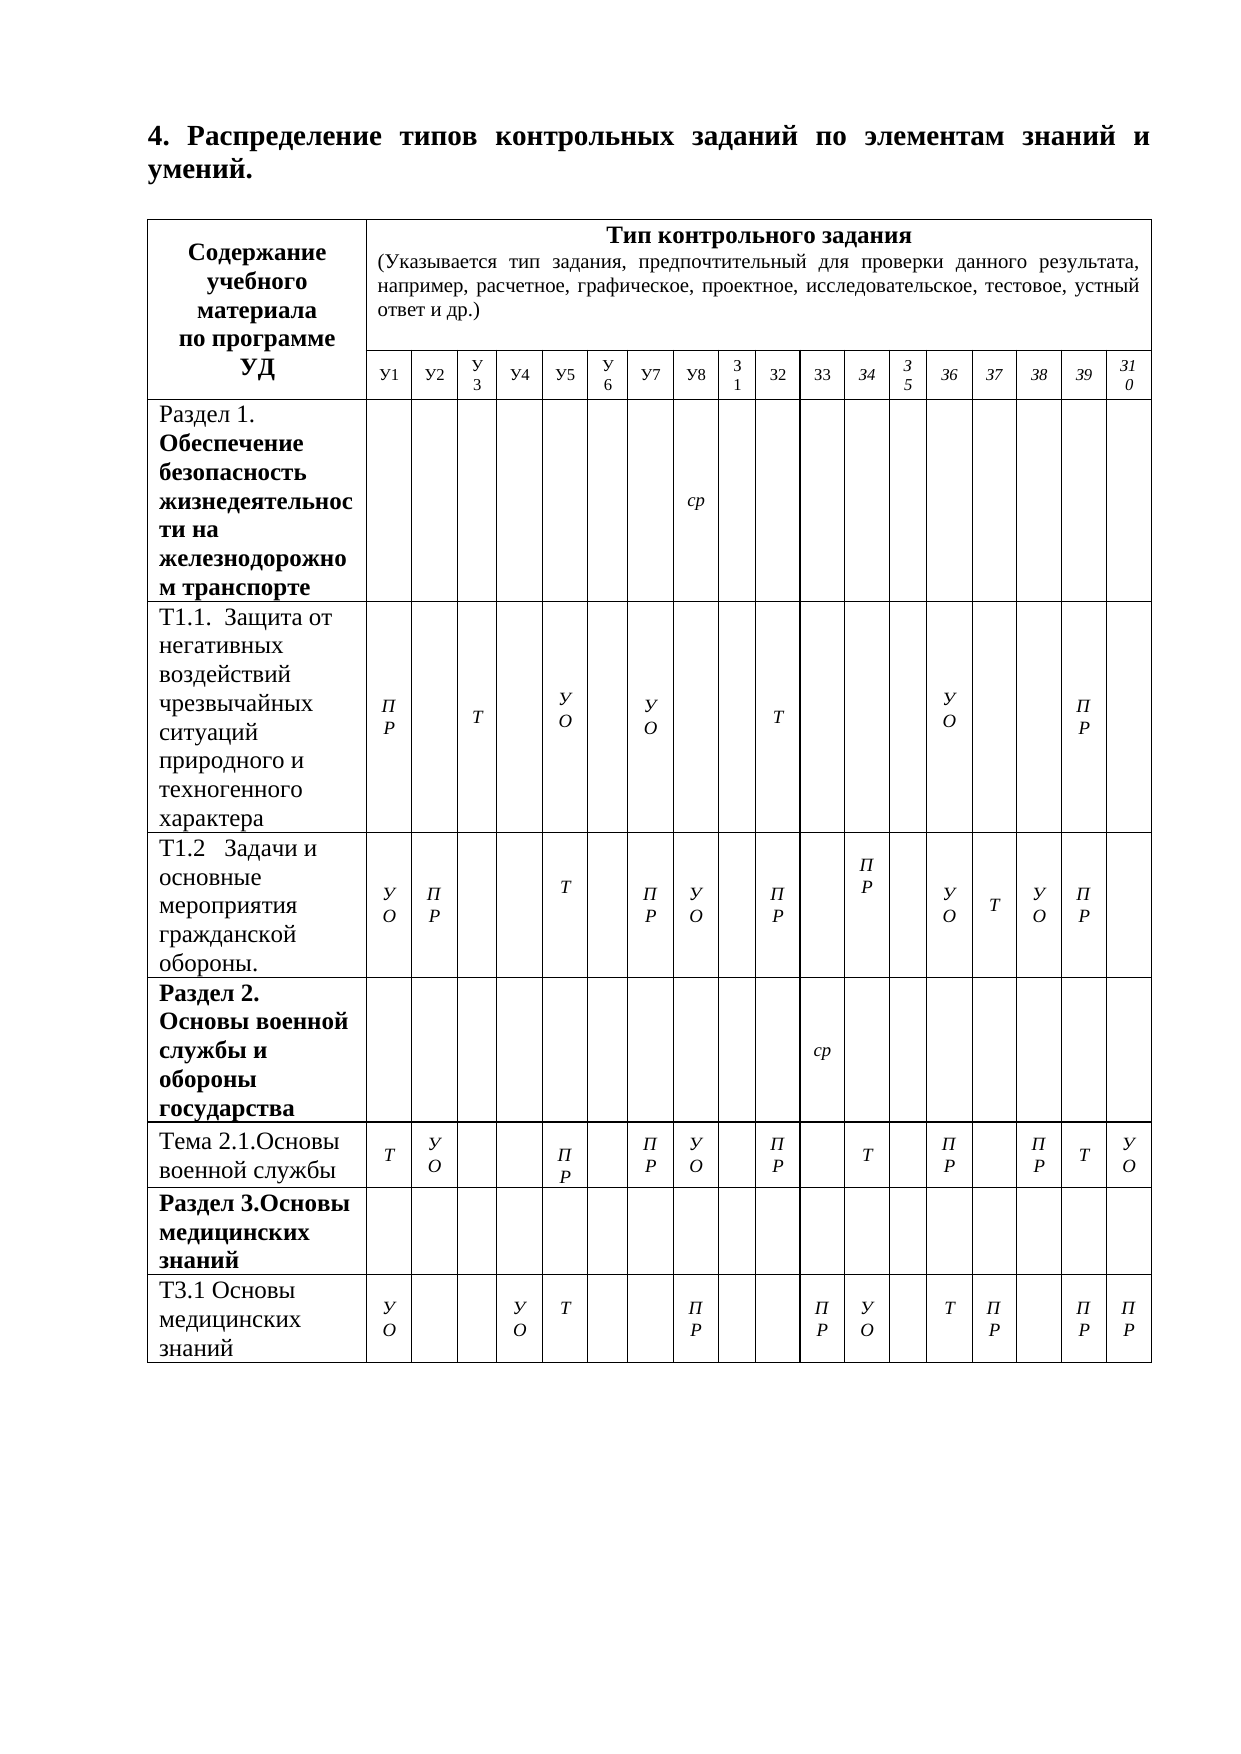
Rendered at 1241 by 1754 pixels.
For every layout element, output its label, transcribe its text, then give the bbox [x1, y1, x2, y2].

table_cell [367, 1188, 411, 1274]
table_cell [588, 1188, 627, 1274]
table_cell [1107, 1188, 1151, 1274]
table_cell [588, 833, 627, 977]
table_cell ПР [1107, 1275, 1151, 1362]
table_cell [458, 1123, 496, 1187]
table_cell [674, 1188, 718, 1274]
table_cell ПР [801, 1275, 844, 1362]
table_cell Тема 2.1.Основы военной службы [148, 1123, 366, 1187]
table_cell [801, 833, 844, 977]
table_cell [497, 400, 542, 601]
table_cell З8 [1017, 351, 1061, 398]
table_cell [628, 1188, 673, 1274]
table_cell УО [497, 1275, 542, 1362]
table_cell [412, 978, 457, 1121]
table_cell [588, 400, 627, 601]
table_cell [412, 400, 457, 601]
table_header Содержание учебного материала по программе УД [148, 220, 366, 398]
table_cell [719, 602, 755, 832]
table_cell [890, 1188, 926, 1274]
table_cell [890, 400, 926, 601]
table_cell [890, 978, 926, 1121]
table_cell ср [801, 978, 844, 1121]
table_cell [890, 833, 926, 977]
table_cell ПР [845, 833, 889, 977]
table_cell ПР [1062, 833, 1106, 977]
table_cell ПР [367, 602, 411, 832]
table_cell [628, 400, 673, 601]
table_cell Т [927, 1275, 972, 1362]
table_cell УО [674, 833, 718, 977]
table_cell [412, 602, 457, 832]
table_cell З10 [1107, 351, 1151, 398]
table_cell [588, 1123, 627, 1187]
table_cell [1107, 833, 1151, 977]
table_cell [973, 1123, 1016, 1187]
table_cell ПР [1062, 602, 1106, 832]
table_cell [845, 978, 889, 1121]
table_cell Т [543, 833, 587, 977]
table_cell [458, 1188, 496, 1274]
table_cell [497, 1123, 542, 1187]
table_cell Т [973, 833, 1016, 977]
table_cell [1017, 978, 1061, 1121]
table_cell У2 [412, 351, 457, 398]
table_cell ПР [543, 1123, 587, 1187]
table_cell [756, 978, 799, 1121]
table_cell УО [628, 602, 673, 832]
table_cell З1 [719, 351, 755, 398]
table_cell [458, 400, 496, 601]
table_cell Т [543, 1275, 587, 1362]
table_cell [367, 400, 411, 601]
table_cell УО [412, 1123, 457, 1187]
table_cell УО [1017, 833, 1061, 977]
table_cell [588, 1275, 627, 1362]
table_cell [719, 400, 755, 601]
table_cell ПР [973, 1275, 1016, 1362]
table_cell [1107, 400, 1151, 601]
table_cell УО [367, 1275, 411, 1362]
table_cell У6 [588, 351, 627, 398]
table_cell [458, 1275, 496, 1362]
table_cell ПР [756, 833, 799, 977]
table_cell [458, 833, 496, 977]
table_cell [890, 1123, 926, 1187]
table_cell У3 [458, 351, 496, 398]
table_cell З9 [1062, 351, 1106, 398]
table_cell [458, 978, 496, 1121]
table_cell Т [756, 602, 799, 832]
table_cell УО [543, 602, 587, 832]
table_cell [890, 1275, 926, 1362]
table_cell ПР [628, 833, 673, 977]
table_cell Т [458, 602, 496, 832]
table_cell УО [367, 833, 411, 977]
table_cell ср [674, 400, 718, 601]
table_cell Т1.2 Задачи и основные мероприятия гражданской обороны. [148, 833, 366, 977]
table_cell У1 [367, 351, 411, 398]
table_cell ПР [412, 833, 457, 977]
table_cell Т [1062, 1123, 1106, 1187]
table_cell [497, 978, 542, 1121]
table_cell [801, 602, 844, 832]
table_cell [973, 602, 1016, 832]
table_cell Т3.1 Основы медицинских знаний [148, 1275, 366, 1362]
table_cell [927, 1188, 972, 1274]
table_cell [973, 400, 1016, 601]
table_cell [543, 400, 587, 601]
table_cell [1062, 400, 1106, 601]
table_cell [1062, 1188, 1106, 1274]
table_cell УО [674, 1123, 718, 1187]
table_cell Т [845, 1123, 889, 1187]
table_cell [890, 602, 926, 832]
table_cell З2 [756, 351, 799, 398]
table_cell Раздел 1. Обеспечение безопасность жизнедеятельности на железнодорожном транспорте [148, 400, 366, 601]
table_cell З6 [927, 351, 972, 398]
table_cell ПР [756, 1123, 799, 1187]
table_cell УО [927, 833, 972, 977]
table_cell [1062, 978, 1106, 1121]
table_cell [628, 978, 673, 1121]
table_cell [719, 1188, 755, 1274]
table_cell ПР [1017, 1123, 1061, 1187]
table_cell [674, 602, 718, 832]
table_cell [1017, 400, 1061, 601]
table_cell [927, 978, 972, 1121]
table_cell [1017, 1188, 1061, 1274]
table_cell [588, 602, 627, 832]
table_cell З5 [890, 351, 926, 398]
table_cell [801, 400, 844, 601]
table_cell У7 [628, 351, 673, 398]
table_cell З4 [845, 351, 889, 398]
table_cell [719, 978, 755, 1121]
table_cell [973, 1188, 1016, 1274]
table_cell [1107, 978, 1151, 1121]
table_cell [845, 1188, 889, 1274]
text 4. Распределение типов контрольных заданий по элементам знаний и умений. [148, 118, 1152, 185]
table_cell [367, 978, 411, 1121]
table_header Тип контрольного задания (Указывается тип задания, предпочтительный для проверки данного результата, например, расчетное, графическое, проектное, исследовательское, тестовое, устный ответ и др.) [367, 220, 1151, 349]
table_cell [674, 978, 718, 1121]
table_cell У5 [543, 351, 587, 398]
table_cell [543, 1188, 587, 1274]
table_cell УО [1107, 1123, 1151, 1187]
table_cell У4 [497, 351, 542, 398]
table_cell [756, 400, 799, 601]
table_cell УО [927, 602, 972, 832]
table_cell [756, 1188, 799, 1274]
table_cell [719, 833, 755, 977]
table_cell [497, 1188, 542, 1274]
table_cell [1017, 1275, 1061, 1362]
table_cell [845, 400, 889, 601]
table_cell [497, 833, 542, 977]
table_cell [801, 1123, 844, 1187]
table_cell ПР [674, 1275, 718, 1362]
table_cell [973, 978, 1016, 1121]
table_cell [1017, 602, 1061, 832]
table_cell [1107, 602, 1151, 832]
table_cell [845, 602, 889, 832]
table_cell [719, 1275, 755, 1362]
table_cell У8 [674, 351, 718, 398]
table_cell ПР [628, 1123, 673, 1187]
table_cell [497, 602, 542, 832]
table_cell [801, 1188, 844, 1274]
table_cell [543, 978, 587, 1121]
table_cell З7 [973, 351, 1016, 398]
table_cell З3 [801, 351, 844, 398]
table_cell [412, 1188, 457, 1274]
table_cell [628, 1275, 673, 1362]
table_cell ПР [927, 1123, 972, 1187]
table_cell [719, 1123, 755, 1187]
table_cell УО [845, 1275, 889, 1362]
table_cell [927, 400, 972, 601]
table_cell ПР [1062, 1275, 1106, 1362]
table_cell Раздел 2. Основы военной службы и обороны государства [148, 978, 366, 1121]
table_cell Т [367, 1123, 411, 1187]
table_cell Раздел 3.Основы медицинских знаний [148, 1188, 366, 1274]
table_cell [588, 978, 627, 1121]
table_cell [756, 1275, 799, 1362]
table_cell [412, 1275, 457, 1362]
table_cell Т1.1. Защита от негативных воздействий чрезвычайных ситуаций природного и техногенного характера [148, 602, 366, 832]
